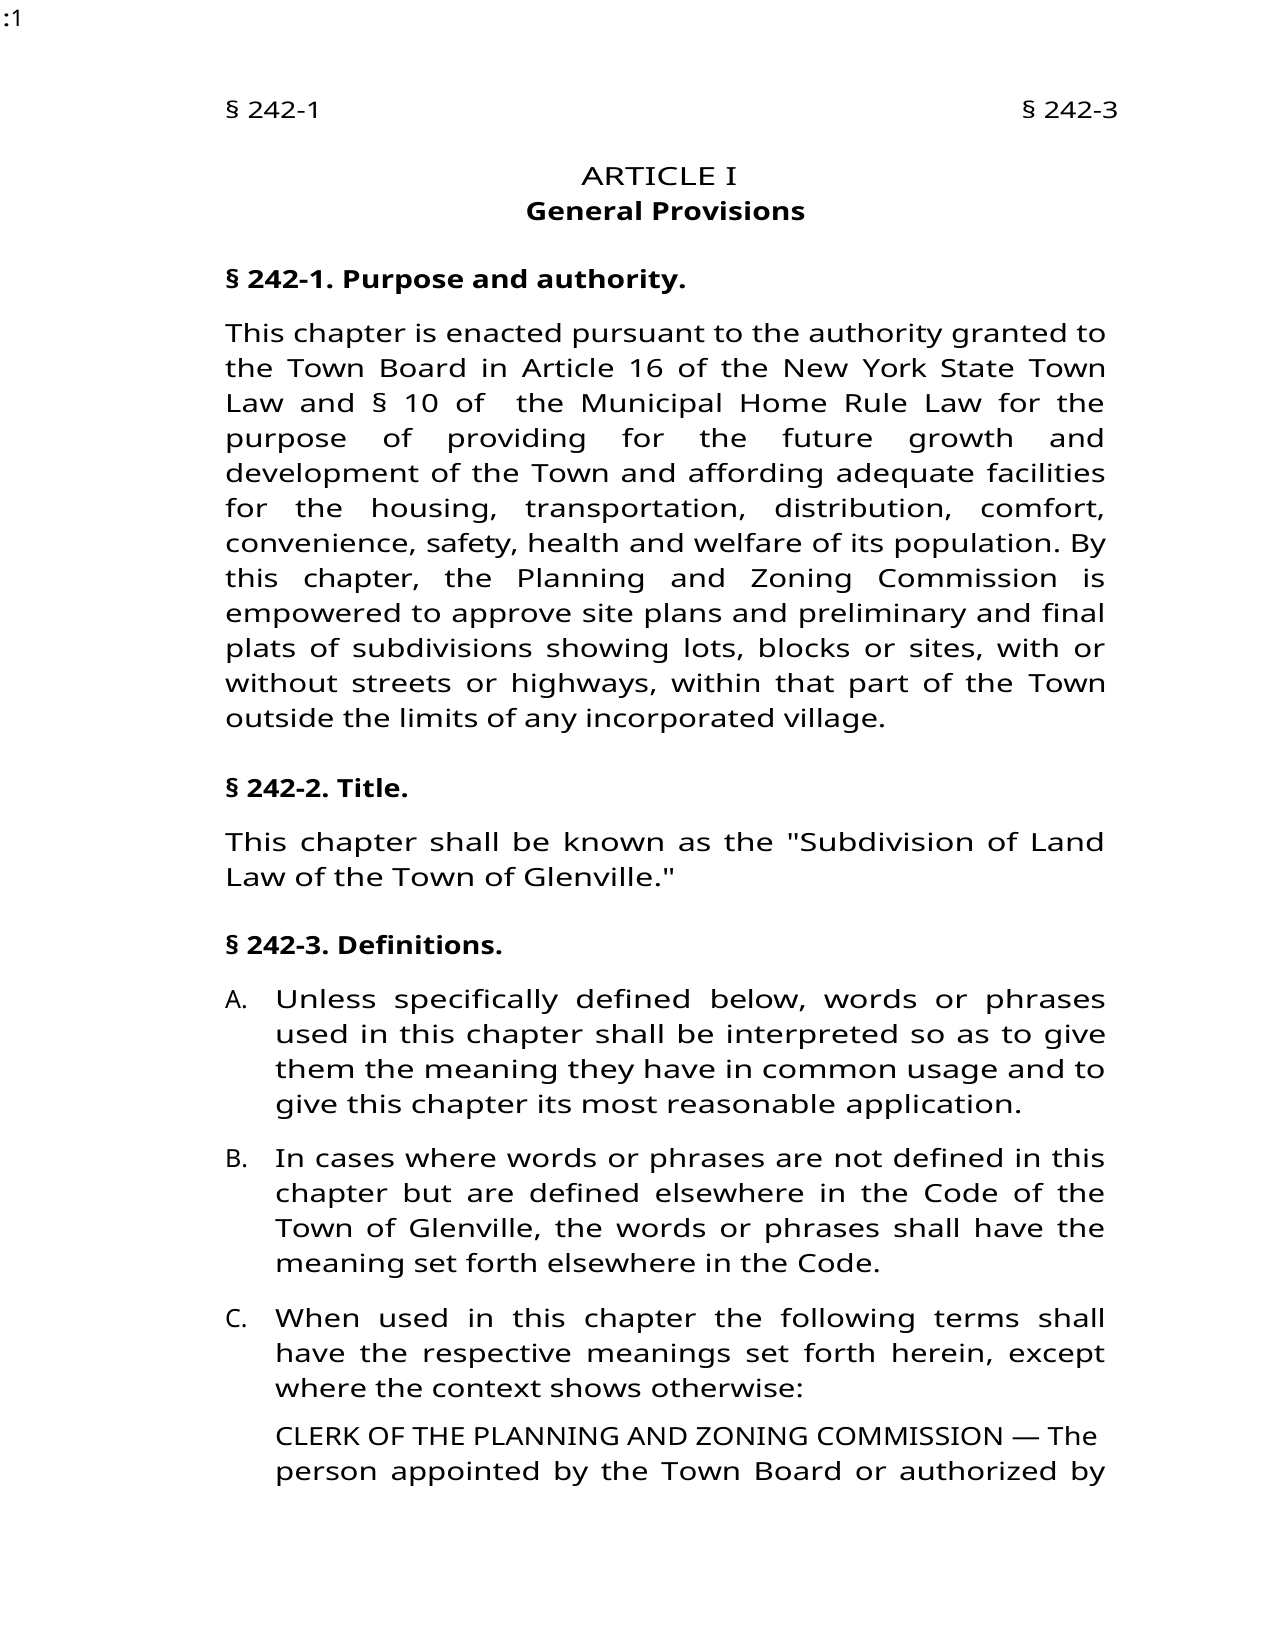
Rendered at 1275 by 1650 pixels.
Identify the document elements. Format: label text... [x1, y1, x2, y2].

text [275, 1453, 1106, 1487]
list Unless specifically defined below, words or phrases used in this chapter shall be interpreted so as to give them the meaning they have in common usage and to give this chapter its most reasonable application. [225, 982, 1106, 1121]
text This chapter shall be known as the "Subdivision of Land Law of the Town of Glenville." [225, 824, 1106, 893]
subtitle § 242-3. Definitions. [225, 928, 1119, 962]
text ARTICLE I [420, 158, 898, 192]
text § 242-1. Purpose and authority. [225, 262, 1119, 296]
text § 242-1 § 242-3 [225, 94, 1119, 125]
list When used in this chapter the following terms shall have the respective meanings set forth herein, except where the context shows otherwise: [225, 1300, 1106, 1404]
list In cases where words or phrases are not defined in this chapter but are defined elsewhere in the Code of the Town of Glenville, the words or phrases shall have the meaning set forth elsewhere in the Code. [225, 1141, 1106, 1280]
subtitle § 242-2. Title. [225, 771, 1119, 804]
text This chapter is enacted pursuant to the authority granted to the Town Board in Article 16 of the New York State Town Law and § 10 of the Municipal Home Rule Law for the purpose of providing for the future growth and development of the Town and affording adequate facilities for the housing, transportation, distribution, comfort, convenience, safety, health and welfare of its population. By this chapter, the Planning and Zoning Commission is empowered to approve site plans and preliminary and final plats of subdivisions showing lots, blocks or sites, with or without streets or highways, within that part of the Town outside the limits of any incorporated village. [225, 316, 1106, 734]
text CLERK OF THE PLANNING AND ZONING COMMISSION — The [275, 1418, 1119, 1452]
subtitle General Provisions [432, 193, 899, 227]
